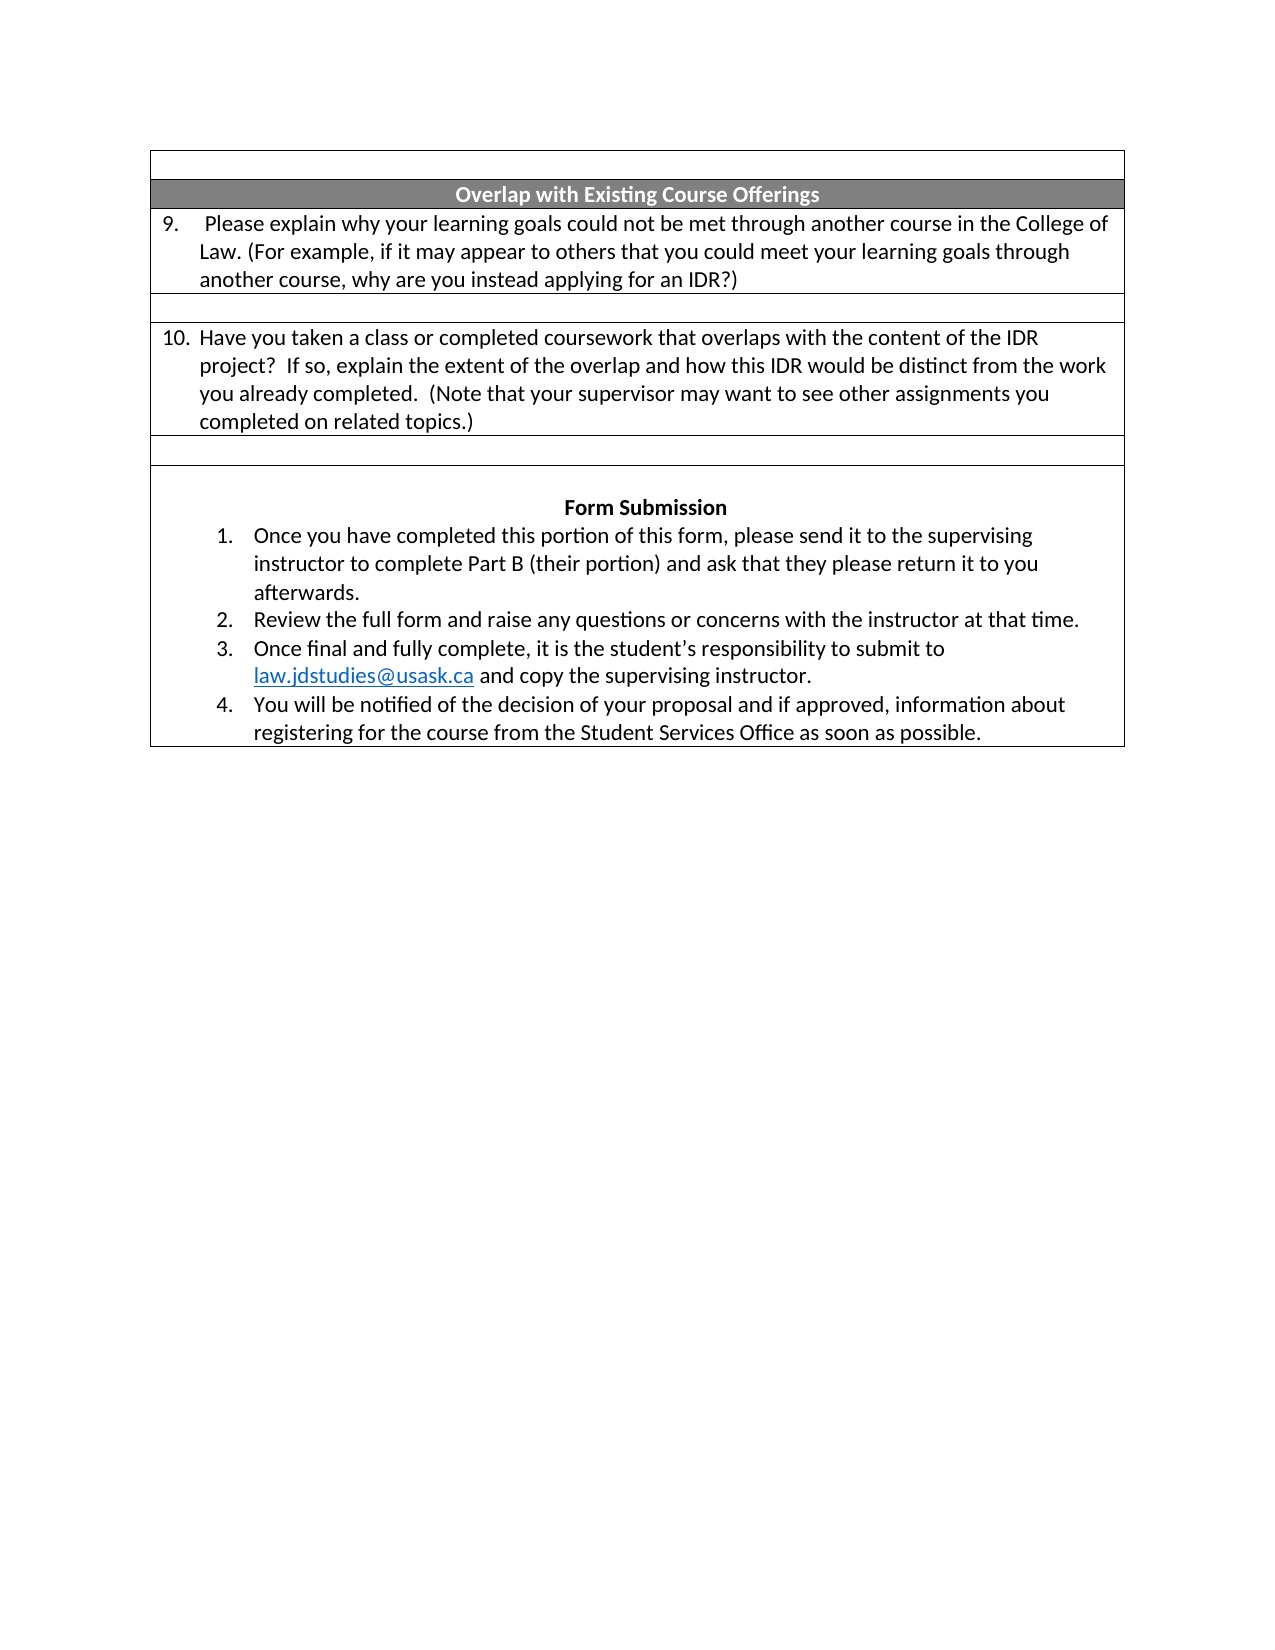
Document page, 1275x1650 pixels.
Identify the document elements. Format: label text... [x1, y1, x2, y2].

table_cell [151, 294, 1124, 322]
table_cell Have you taken a class or completed coursework that overlaps with the content of the IDR project? If so, explain the extent of the overlap and how this IDR would be distinct from the work you already completed. (Note that your supervisor may want to see other assignments you completed on related topics.) [151, 323, 1124, 435]
table_cell Overlap with Existing Course Offerings [151, 180, 1124, 208]
table_cell [151, 436, 1124, 464]
table_cell Please explain why your learning goals could not be met through another course in the College of Law. (For example, if it may appear to others that you could meet your learning goals through another course, why are you instead applying for an IDR?) [151, 209, 1124, 293]
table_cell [151, 151, 1124, 179]
table_cell Form Submission Once you have completed this portion of this form, please send it to the supervising instructor to complete Part B (their portion) and ask that they please return it to you afterwards. Review the full form and raise any questions or concerns with the instructor at that time. Once final and fully complete, it is the student’s responsibility to submit to law.jdstudies@usask.ca and copy the supervising instructor. You will be notified of the decision of your proposal and if approved, information about registering for the course from the Student Services Office as soon as possible. [151, 466, 1124, 746]
